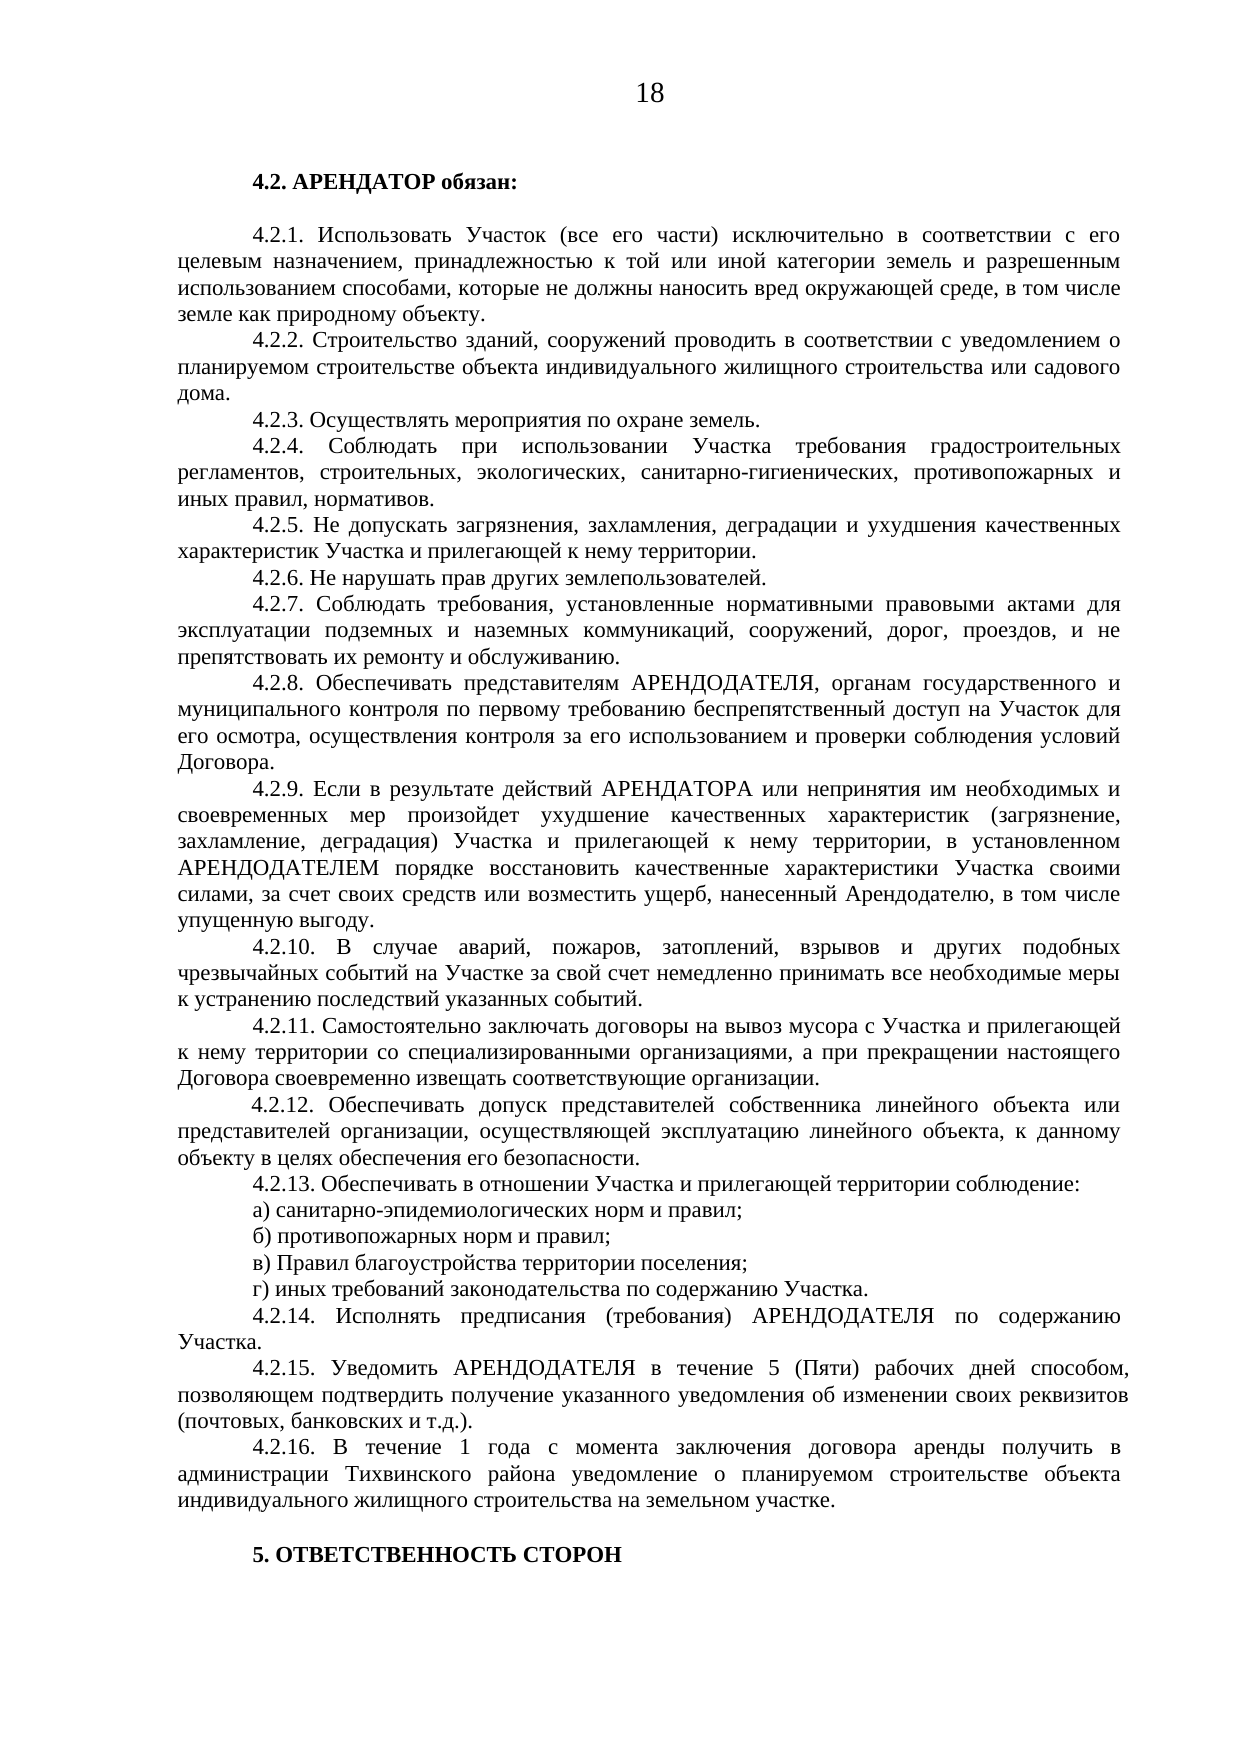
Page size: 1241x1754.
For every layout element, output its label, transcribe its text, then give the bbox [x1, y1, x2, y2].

text 4.2.14. Исполнять предписания (требования) АРЕНДОДАТЕЛЯ по содержанию Участка. [177, 1302, 1122, 1354]
text б) противопожарных норм и правил; [177, 1223, 1122, 1249]
text 5. ОТВЕТСТВЕННОСТЬ СТОРОН [177, 1541, 1131, 1568]
text 4.2.9. Если в результате действий АРЕНДАТОРА или непринятия им необходимых и своевременных мер произойдет ухудшение качественных характеристик (загрязнение, захламление, деградация) Участка и прилегающей к нему территории, в установленном АРЕНДОДАТЕЛЕМ порядке восстановить качественные характеристики Участка своими силами, за счет своих средств или возместить ущерб, нанесенный Арендодателю, в том числе упущенную выгоду. [177, 774, 1122, 933]
text а) санитарно-эпидемиологических норм и правил; [177, 1196, 1122, 1223]
text 4.2.2. Строительство зданий, сооружений проводить в соответствии с уведомлением о планируемом строительстве объекта индивидуального жилищного строительства или садового дома. [177, 327, 1122, 406]
text 4.2. АРЕНДАТОР обязан: [177, 168, 1122, 195]
text 4.2.7. Соблюдать требования, установленные нормативными правовыми актами для эксплуатации подземных и наземных коммуникаций, сооружений, дорог, проездов, и не препятствовать их ремонту и обслуживанию. [177, 590, 1122, 669]
text 4.2.5. Не допускать загрязнения, захламления, деградации и ухудшения качественных характеристик Участка и прилегающей к нему территории. [177, 511, 1122, 564]
text 4.2.8. Обеспечивать представителям АРЕНДОДАТЕЛЯ, органам государственного и муниципального контроля по первому требованию беспрепятственный доступ на Участок для его осмотра, осуществления контроля за его использованием и проверки соблюдения условий Договора. [177, 669, 1122, 774]
text 4.2.12. Обеспечивать допуск представителей собственника линейного объекта или представителей организации, осуществляющей эксплуатацию линейного объекта, к данному объекту в целях обеспечения его безопасности. [177, 1091, 1122, 1170]
text в) Правил благоустройства территории поселения; [177, 1249, 1122, 1275]
text 4.2.10. В случае аварий, пожаров, затоплений, взрывов и других подобных чрезвычайных событий на Участке за свой счет немедленно принимать все необходимые меры к устранению последствий указанных событий. [177, 933, 1122, 1012]
text 4.2.6. Не нарушать прав других землепользователей. [177, 564, 1122, 590]
text г) иных требований законодательства по содержанию Участка. [177, 1275, 1122, 1302]
text 4.2.3. Осуществлять мероприятия по охране земель. [177, 406, 1122, 432]
text 4.2.13. Обеспечивать в отношении Участка и прилегающей территории соблюдение: [177, 1170, 1122, 1196]
text 4.2.4. Соблюдать при использовании Участка требования градостроительных регламентов, строительных, экологических, санитарно-гигиенических, противопожарных и иных правил, нормативов. [177, 432, 1122, 511]
text 4.2.16. В течение 1 года с момента заключения договора аренды получить в администрации Тихвинского района уведомление о планируемом строительстве объекта индивидуального жилищного строительства на земельном участке. [177, 1433, 1122, 1512]
text 4.2.1. Использовать Участок (все его части) исключительно в соответствии с его целевым назначением, принадлежностью к той или иной категории земель и разрешенным использованием способами, которые не должны наносить вред окружающей среде, в том числе земле как природному объекту. [177, 221, 1122, 327]
text 4.2.11. Самостоятельно заключать договоры на вывоз мусора с Участка и прилегающей к нему территории со специализированными организациями, а при прекращении настоящего Договора своевременно извещать соответствующие организации. [177, 1012, 1122, 1091]
text 4.2.15. Уведомить АРЕНДОДАТЕЛЯ в течение 5 (Пяти) рабочих дней способом, позволяющем подтвердить получение указанного уведомления об изменении своих реквизитов (почтовых, банковских и т.д.). [177, 1354, 1131, 1433]
